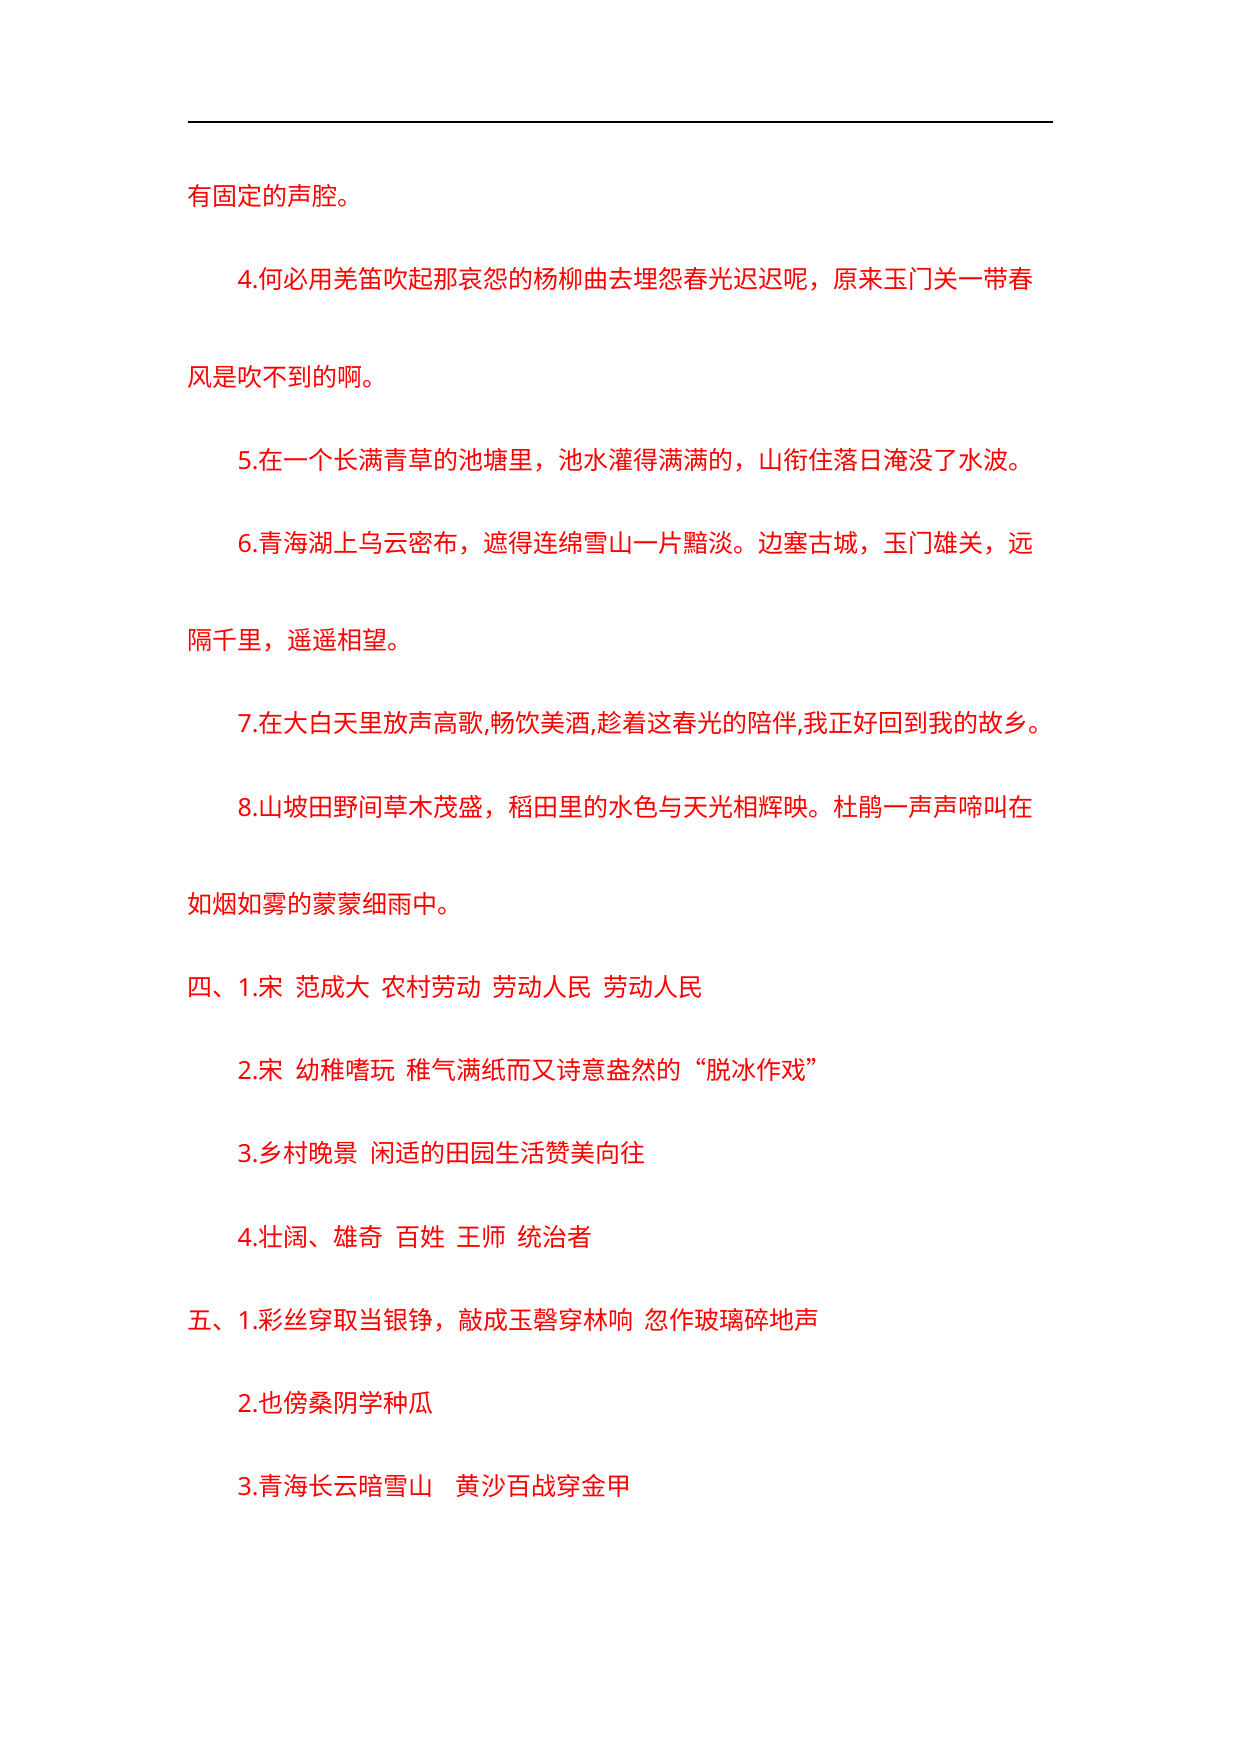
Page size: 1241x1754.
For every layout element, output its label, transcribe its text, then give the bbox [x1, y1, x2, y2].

text 3.乡村晚景 闲适的田园生活赞美向往 [187, 1119, 1053, 1184]
text 4.壮阔、雄奇 百姓 王师 统治者 [187, 1203, 1053, 1268]
text 五、1.彩丝穿取当银铮，敲成玉磬穿林响 忽作玻璃碎地声 [187, 1286, 1053, 1351]
text 7.在大白天里放声高歌,畅饮美酒,趁着这春光的陪伴,我正好回到我的故乡。 [187, 689, 1053, 754]
text 2.宋 幼稚嗜玩 稚气满纸而又诗意盎然的“脱冰作戏” [187, 1036, 1053, 1101]
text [187, 162, 1053, 227]
text 4.何必用羌笛吹起那哀怨的杨柳曲去埋怨春光迟迟呢，原来玉门关一带春风是吹不到的啊。 [187, 245, 1053, 408]
text 四、1.宋 范成大 农村劳动 劳动人民 劳动人民 [187, 953, 1053, 1018]
text 5.在一个长满青草的池塘里，池水灌得满满的，山衔住落日淹没了水波。 [187, 426, 1053, 491]
text 3.青海长云暗雪山 黄沙百战穿金甲 [187, 1452, 1053, 1517]
text 6.青海湖上乌云密布，遮得连绵雪山一片黯淡。边塞古城，玉门雄关，远隔千里，遥遥相望。 [187, 509, 1053, 671]
text 8.山坡田野间草木茂盛，稻田里的水色与天光相辉映。杜鹃一声声啼叫在如烟如雾的蒙蒙细雨中。 [187, 773, 1053, 935]
text 2.也傍桑阴学种瓜 [187, 1369, 1053, 1434]
